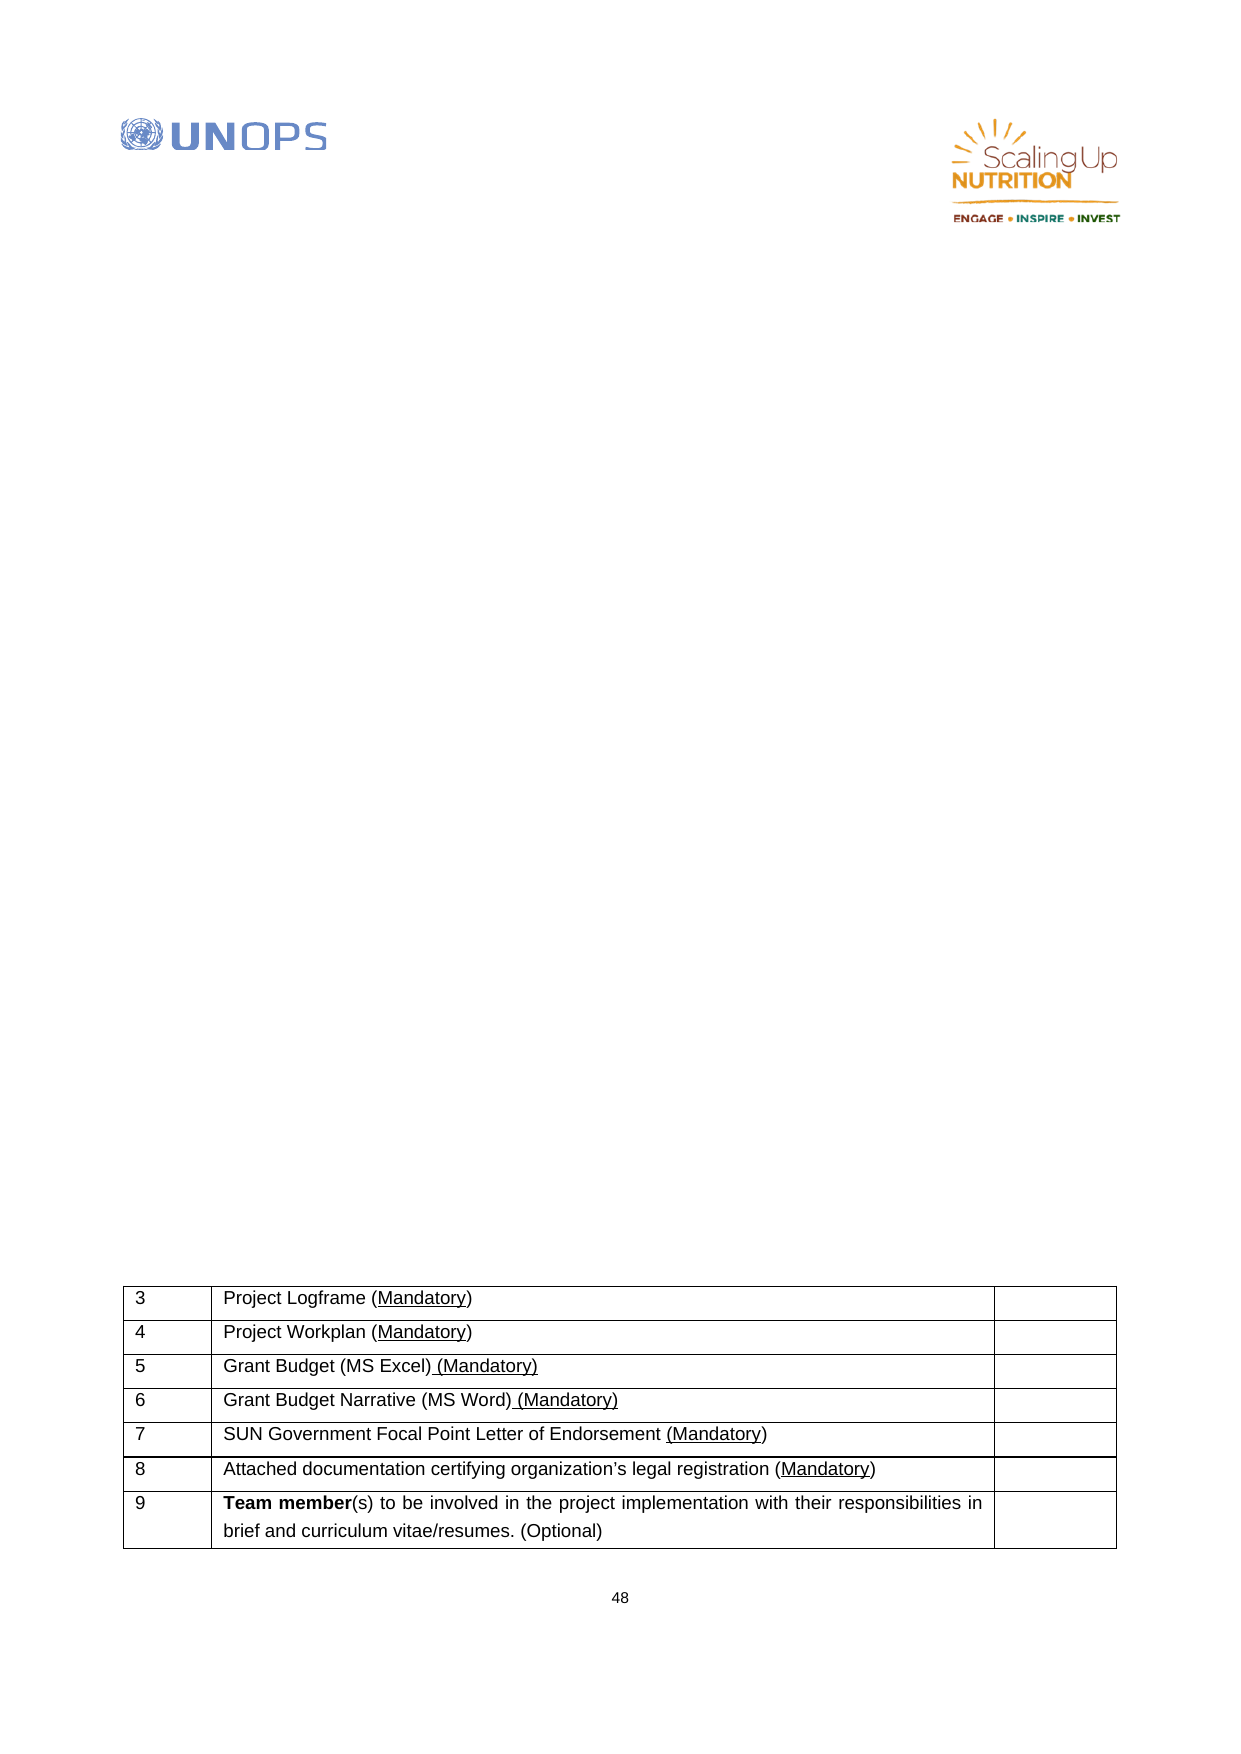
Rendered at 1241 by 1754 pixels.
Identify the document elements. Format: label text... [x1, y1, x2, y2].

table_cell Grant Budget (MS Excel) (Mandatory) [212, 1355, 994, 1388]
picture [946, 118, 1122, 221]
table_cell Project Logframe (Mandatory) [212, 1287, 994, 1320]
table_cell [995, 1287, 1116, 1320]
table_cell Team member(s) to be involved in the project implementation with their responsibilities in brief and curriculum vitae/resumes. (Optional) [212, 1492, 994, 1548]
table_cell 4 [124, 1321, 211, 1354]
table_cell 9 [124, 1492, 211, 1548]
table_cell 5 [124, 1355, 211, 1388]
table_cell Project Workplan (Mandatory) [212, 1321, 994, 1354]
table_cell 7 [124, 1423, 211, 1456]
table_cell SUN Government Focal Point Letter of Endorsement (Mandatory) [212, 1423, 994, 1456]
table_cell [995, 1492, 1116, 1548]
table_cell [995, 1423, 1116, 1456]
table_cell [995, 1355, 1116, 1388]
table_cell 3 [124, 1287, 211, 1320]
table_cell [995, 1321, 1116, 1354]
table_cell [995, 1458, 1116, 1491]
table_cell Attached documentation certifying organization’s legal registration (Mandatory) [212, 1458, 994, 1491]
table_cell [995, 1389, 1116, 1422]
table_cell 6 [124, 1389, 211, 1422]
table_cell 8 [124, 1458, 211, 1491]
table_cell Grant Budget Narrative (MS Word) (Mandatory) [212, 1389, 994, 1422]
